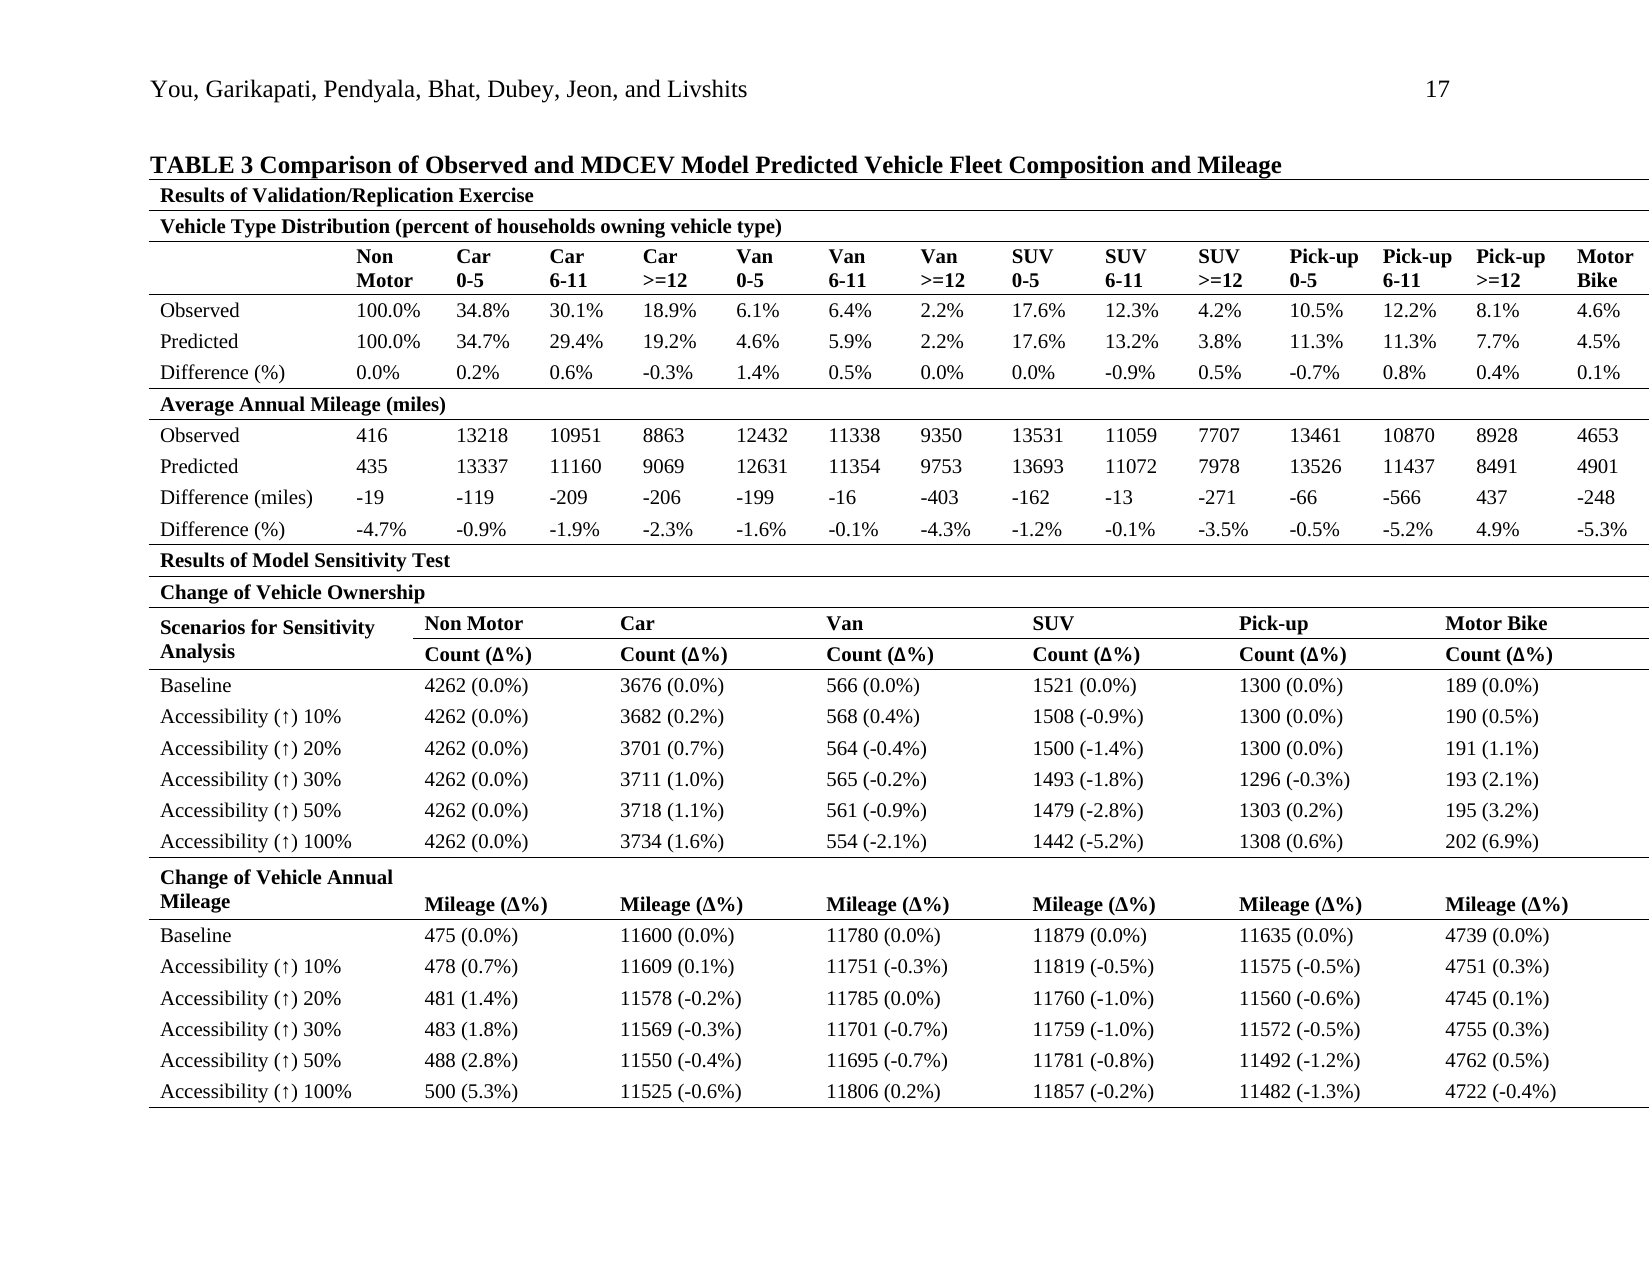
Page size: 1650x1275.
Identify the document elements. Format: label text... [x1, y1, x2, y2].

table_cell 195 (3.2%) [1434, 794, 1648, 826]
table_cell Predicted [149, 451, 345, 482]
table_cell Car 6-11 [538, 242, 631, 294]
table_cell Accessibility (↑) 30% [149, 763, 413, 794]
table_cell 6.4% [817, 295, 909, 326]
table_cell 13526 [1278, 451, 1371, 482]
table_cell 9350 [909, 420, 1000, 451]
table_cell Motor Bike [1434, 608, 1648, 638]
table_cell [149, 242, 345, 294]
table_cell -209 [538, 482, 631, 513]
table_cell Accessibility (↑) 50% [149, 1044, 413, 1076]
table_cell 11806 (0.2%) [815, 1076, 1021, 1107]
table_cell 11819 (-0.5%) [1021, 951, 1228, 982]
table_cell 10.5% [1278, 295, 1371, 326]
table_cell Count (∆%) [413, 639, 609, 669]
table_cell 11635 (0.0%) [1228, 920, 1434, 951]
table_cell Count (∆%) [609, 639, 815, 669]
table_cell 4901 [1566, 451, 1648, 482]
table_cell Accessibility (↑) 100% [149, 1076, 413, 1107]
table_cell 2.2% [909, 326, 1000, 357]
table_cell 4.2% [1187, 295, 1278, 326]
table_cell Count (∆%) [1021, 639, 1228, 669]
text TABLE 3 Comparison of Observed and MDCEV Model Predicted Vehicle Fleet Composition and Mileage [47, 150, 1500, 179]
table_cell [1228, 858, 1434, 888]
table_cell SUV 6-11 [1094, 242, 1187, 294]
table_cell SUV >=12 [1187, 242, 1278, 294]
table_cell 0.0% [345, 357, 445, 388]
table_cell 18.9% [631, 295, 725, 326]
table_cell 1508 (-0.9%) [1021, 701, 1228, 732]
table_cell 478 (0.7%) [413, 951, 609, 982]
table_cell 13.2% [1094, 326, 1187, 357]
table_cell 12631 [725, 451, 817, 482]
table_cell [1434, 858, 1648, 888]
table_cell 3682 (0.2%) [609, 701, 815, 732]
table_cell 4262 (0.0%) [413, 794, 609, 826]
table_cell 4745 (0.1%) [1434, 982, 1648, 1013]
table_cell Count (∆%) [815, 639, 1021, 669]
table_cell Mileage (∆%) [815, 888, 1021, 919]
table_cell [413, 858, 609, 888]
table_cell 4762 (0.5%) [1434, 1044, 1648, 1076]
table_cell 1300 (0.0%) [1228, 732, 1434, 763]
table_cell 12.3% [1094, 295, 1187, 326]
table_cell 11572 (-0.5%) [1228, 1013, 1434, 1044]
table_cell 11879 (0.0%) [1021, 920, 1228, 951]
table_cell 11575 (-0.5%) [1228, 951, 1434, 982]
table_cell 11492 (-1.2%) [1228, 1044, 1434, 1076]
table_cell [1021, 858, 1228, 888]
table_cell 11560 (-0.6%) [1228, 982, 1434, 1013]
table_cell 1.4% [725, 357, 817, 388]
table_cell Mileage (∆%) [1434, 888, 1648, 919]
table_cell -1.9% [538, 513, 631, 544]
table_cell -566 [1371, 482, 1465, 513]
table_cell 3734 (1.6%) [609, 826, 815, 857]
table_cell 1500 (-1.4%) [1021, 732, 1228, 763]
table_cell -1.2% [1000, 513, 1094, 544]
table_cell 202 (6.9%) [1434, 826, 1648, 857]
table_cell 2.2% [909, 295, 1000, 326]
table_cell Average Annual Mileage (miles) [149, 389, 1648, 419]
table_cell 11354 [817, 451, 909, 482]
table_cell 8491 [1465, 451, 1566, 482]
table_cell 3701 (0.7%) [609, 732, 815, 763]
table_cell 4.6% [725, 326, 817, 357]
table_cell 13693 [1000, 451, 1094, 482]
table_cell 11857 (-0.2%) [1021, 1076, 1228, 1107]
table_cell 4.5% [1566, 326, 1648, 357]
table_cell Accessibility (↑) 100% [149, 826, 413, 857]
table_cell -66 [1278, 482, 1371, 513]
table_cell 0.6% [538, 357, 631, 388]
table_cell Van >=12 [909, 242, 1000, 294]
table_cell SUV [1021, 608, 1228, 638]
table_cell 11.3% [1278, 326, 1371, 357]
table_cell 0.0% [909, 357, 1000, 388]
table_cell 8.1% [1465, 295, 1566, 326]
table_cell Observed [149, 420, 345, 451]
table_cell Car [609, 608, 815, 638]
table_cell Pick-up >=12 [1465, 242, 1566, 294]
table_cell 190 (0.5%) [1434, 701, 1648, 732]
table_cell Count (∆%) [1228, 639, 1434, 669]
table_cell 554 (-2.1%) [815, 826, 1021, 857]
table_cell 475 (0.0%) [413, 920, 609, 951]
table_cell 12.2% [1371, 295, 1465, 326]
table_cell Accessibility (↑) 10% [149, 951, 413, 982]
table_cell 13461 [1278, 420, 1371, 451]
table_cell 4.6% [1566, 295, 1648, 326]
table_cell 11550 (-0.4%) [609, 1044, 815, 1076]
table_cell -206 [631, 482, 725, 513]
table_cell 561 (-0.9%) [815, 794, 1021, 826]
table_cell 100.0% [345, 295, 445, 326]
table_cell 11569 (-0.3%) [609, 1013, 815, 1044]
table_header Results of Validation/Replication Exercise [149, 180, 1648, 210]
table_cell 11785 (0.0%) [815, 982, 1021, 1013]
table_cell 437 [1465, 482, 1566, 513]
table_cell 11.3% [1371, 326, 1465, 357]
table_cell 435 [345, 451, 445, 482]
table_cell 0.0% [1000, 357, 1094, 388]
table_cell -271 [1187, 482, 1278, 513]
table_cell -0.9% [1094, 357, 1187, 388]
table_cell 11437 [1371, 451, 1465, 482]
table_cell 7978 [1187, 451, 1278, 482]
table_cell 11525 (-0.6%) [609, 1076, 815, 1107]
table_cell Count (∆%) [1434, 639, 1648, 669]
table_cell Vehicle Type Distribution (percent of households owning vehicle type) [149, 211, 1648, 241]
table_cell 0.2% [445, 357, 538, 388]
table_cell -1.6% [725, 513, 817, 544]
table_cell 1493 (-1.8%) [1021, 763, 1228, 794]
table_cell 13337 [445, 451, 538, 482]
table_cell 0.8% [1371, 357, 1465, 388]
table_cell 1308 (0.6%) [1228, 826, 1434, 857]
table_cell 11059 [1094, 420, 1187, 451]
table_cell 4262 (0.0%) [413, 670, 609, 701]
table_cell 6.1% [725, 295, 817, 326]
table_cell Van 6-11 [817, 242, 909, 294]
table_cell 0.5% [817, 357, 909, 388]
table_cell 4262 (0.0%) [413, 826, 609, 857]
table_cell Accessibility (↑) 50% [149, 794, 413, 826]
table_cell Pick-up 0-5 [1278, 242, 1371, 294]
table_cell -2.3% [631, 513, 725, 544]
table_cell Mileage (∆%) [609, 888, 815, 919]
table_cell 416 [345, 420, 445, 451]
table_cell Mileage (∆%) [1228, 888, 1434, 919]
table_cell -13 [1094, 482, 1187, 513]
table_cell 3718 (1.1%) [609, 794, 815, 826]
table_cell 19.2% [631, 326, 725, 357]
table_cell -0.1% [817, 513, 909, 544]
table_cell 4739 (0.0%) [1434, 920, 1648, 951]
table_cell -5.2% [1371, 513, 1465, 544]
table_cell 11482 (-1.3%) [1228, 1076, 1434, 1107]
table_cell Accessibility (↑) 20% [149, 982, 413, 1013]
table_cell 8928 [1465, 420, 1566, 451]
table_cell 1300 (0.0%) [1228, 701, 1434, 732]
table_cell -162 [1000, 482, 1094, 513]
table_cell Car 0-5 [445, 242, 538, 294]
table_cell 13218 [445, 420, 538, 451]
table_cell 17.6% [1000, 295, 1094, 326]
table_cell 3676 (0.0%) [609, 670, 815, 701]
table_cell 566 (0.0%) [815, 670, 1021, 701]
table_cell 4751 (0.3%) [1434, 951, 1648, 982]
table_cell -248 [1566, 482, 1648, 513]
table_cell 17.6% [1000, 326, 1094, 357]
table_cell Pick-up 6-11 [1371, 242, 1465, 294]
table_cell -4.3% [909, 513, 1000, 544]
table_cell 9753 [909, 451, 1000, 482]
table_cell Observed [149, 295, 345, 326]
table_cell SUV 0-5 [1000, 242, 1094, 294]
table_cell 4262 (0.0%) [413, 732, 609, 763]
table_cell 9069 [631, 451, 725, 482]
table_cell 0.1% [1566, 357, 1648, 388]
table_cell 4755 (0.3%) [1434, 1013, 1648, 1044]
table_cell 34.8% [445, 295, 538, 326]
table_cell -119 [445, 482, 538, 513]
table_cell Baseline [149, 920, 413, 951]
table_cell -199 [725, 482, 817, 513]
table_cell 13531 [1000, 420, 1094, 451]
table_cell 11160 [538, 451, 631, 482]
table_cell 4262 (0.0%) [413, 763, 609, 794]
table_cell Van [815, 608, 1021, 638]
table_cell 8863 [631, 420, 725, 451]
table_cell 483 (1.8%) [413, 1013, 609, 1044]
table_cell -0.9% [445, 513, 538, 544]
table_cell 11072 [1094, 451, 1187, 482]
table_cell 11701 (-0.7%) [815, 1013, 1021, 1044]
table_cell 5.9% [817, 326, 909, 357]
table_cell 565 (-0.2%) [815, 763, 1021, 794]
table_cell -0.5% [1278, 513, 1371, 544]
table_cell 1521 (0.0%) [1021, 670, 1228, 701]
table_cell Accessibility (↑) 30% [149, 1013, 413, 1044]
table_cell Change of Vehicle Ownership [149, 577, 1648, 607]
table_cell 4.9% [1465, 513, 1566, 544]
table_cell 1296 (-0.3%) [1228, 763, 1434, 794]
table_cell 1442 (-5.2%) [1021, 826, 1228, 857]
table_cell 4262 (0.0%) [413, 701, 609, 732]
table_cell Scenarios for Sensitivity Analysis [149, 608, 413, 669]
table_cell -5.3% [1566, 513, 1648, 544]
table_cell 189 (0.0%) [1434, 670, 1648, 701]
table_cell [815, 858, 1021, 888]
table_cell 11600 (0.0%) [609, 920, 815, 951]
table_cell 564 (-0.4%) [815, 732, 1021, 763]
table_cell 11695 (-0.7%) [815, 1044, 1021, 1076]
table_cell 100.0% [345, 326, 445, 357]
table_cell -4.7% [345, 513, 445, 544]
table_cell 481 (1.4%) [413, 982, 609, 1013]
table_cell Van 0-5 [725, 242, 817, 294]
table_cell Mileage (∆%) [1021, 888, 1228, 919]
table_cell 193 (2.1%) [1434, 763, 1648, 794]
table_cell 10870 [1371, 420, 1465, 451]
table_cell Motor Bike [1566, 242, 1648, 294]
table_cell Non Motor [345, 242, 445, 294]
table_cell 30.1% [538, 295, 631, 326]
table_cell 488 (2.8%) [413, 1044, 609, 1076]
table_cell 11338 [817, 420, 909, 451]
table_cell Car >=12 [631, 242, 725, 294]
table_cell -403 [909, 482, 1000, 513]
table_cell -16 [817, 482, 909, 513]
table_cell 12432 [725, 420, 817, 451]
table_cell 1479 (-2.8%) [1021, 794, 1228, 826]
table_cell 11760 (-1.0%) [1021, 982, 1228, 1013]
table_cell 7707 [1187, 420, 1278, 451]
table_cell 10951 [538, 420, 631, 451]
table_cell 500 (5.3%) [413, 1076, 609, 1107]
table_cell 3.8% [1187, 326, 1278, 357]
table_cell 1300 (0.0%) [1228, 670, 1434, 701]
table_cell -0.1% [1094, 513, 1187, 544]
table_cell Results of Model Sensitivity Test [149, 545, 1648, 576]
table_cell Predicted [149, 326, 345, 357]
table_cell Mileage (∆%) [413, 888, 609, 919]
table_cell Difference (miles) [149, 482, 345, 513]
table_cell -19 [345, 482, 445, 513]
table_cell 4722 (-0.4%) [1434, 1076, 1648, 1107]
table_cell 29.4% [538, 326, 631, 357]
table_cell 191 (1.1%) [1434, 732, 1648, 763]
table_cell 11780 (0.0%) [815, 920, 1021, 951]
table_cell 7.7% [1465, 326, 1566, 357]
table_cell 34.7% [445, 326, 538, 357]
table_cell -0.3% [631, 357, 725, 388]
table_cell 11751 (-0.3%) [815, 951, 1021, 982]
table_cell 11609 (0.1%) [609, 951, 815, 982]
table_cell [609, 858, 815, 888]
table_cell Baseline [149, 670, 413, 701]
table_cell -0.7% [1278, 357, 1371, 388]
table_cell Accessibility (↑) 10% [149, 701, 413, 732]
table_cell 3711 (1.0%) [609, 763, 815, 794]
table_cell Change of Vehicle Annual Mileage [149, 858, 413, 919]
table_cell 0.5% [1187, 357, 1278, 388]
table_cell 11759 (-1.0%) [1021, 1013, 1228, 1044]
table_cell Pick-up [1228, 608, 1434, 638]
table_cell Non Motor [413, 608, 609, 638]
table_cell 4653 [1566, 420, 1648, 451]
table_cell 11578 (-0.2%) [609, 982, 815, 1013]
table_cell Difference (%) [149, 357, 345, 388]
table_cell 568 (0.4%) [815, 701, 1021, 732]
table_cell 1303 (0.2%) [1228, 794, 1434, 826]
table_cell -3.5% [1187, 513, 1278, 544]
table_cell Difference (%) [149, 513, 345, 544]
table_cell 11781 (-0.8%) [1021, 1044, 1228, 1076]
table_cell Accessibility (↑) 20% [149, 732, 413, 763]
table_cell 0.4% [1465, 357, 1566, 388]
